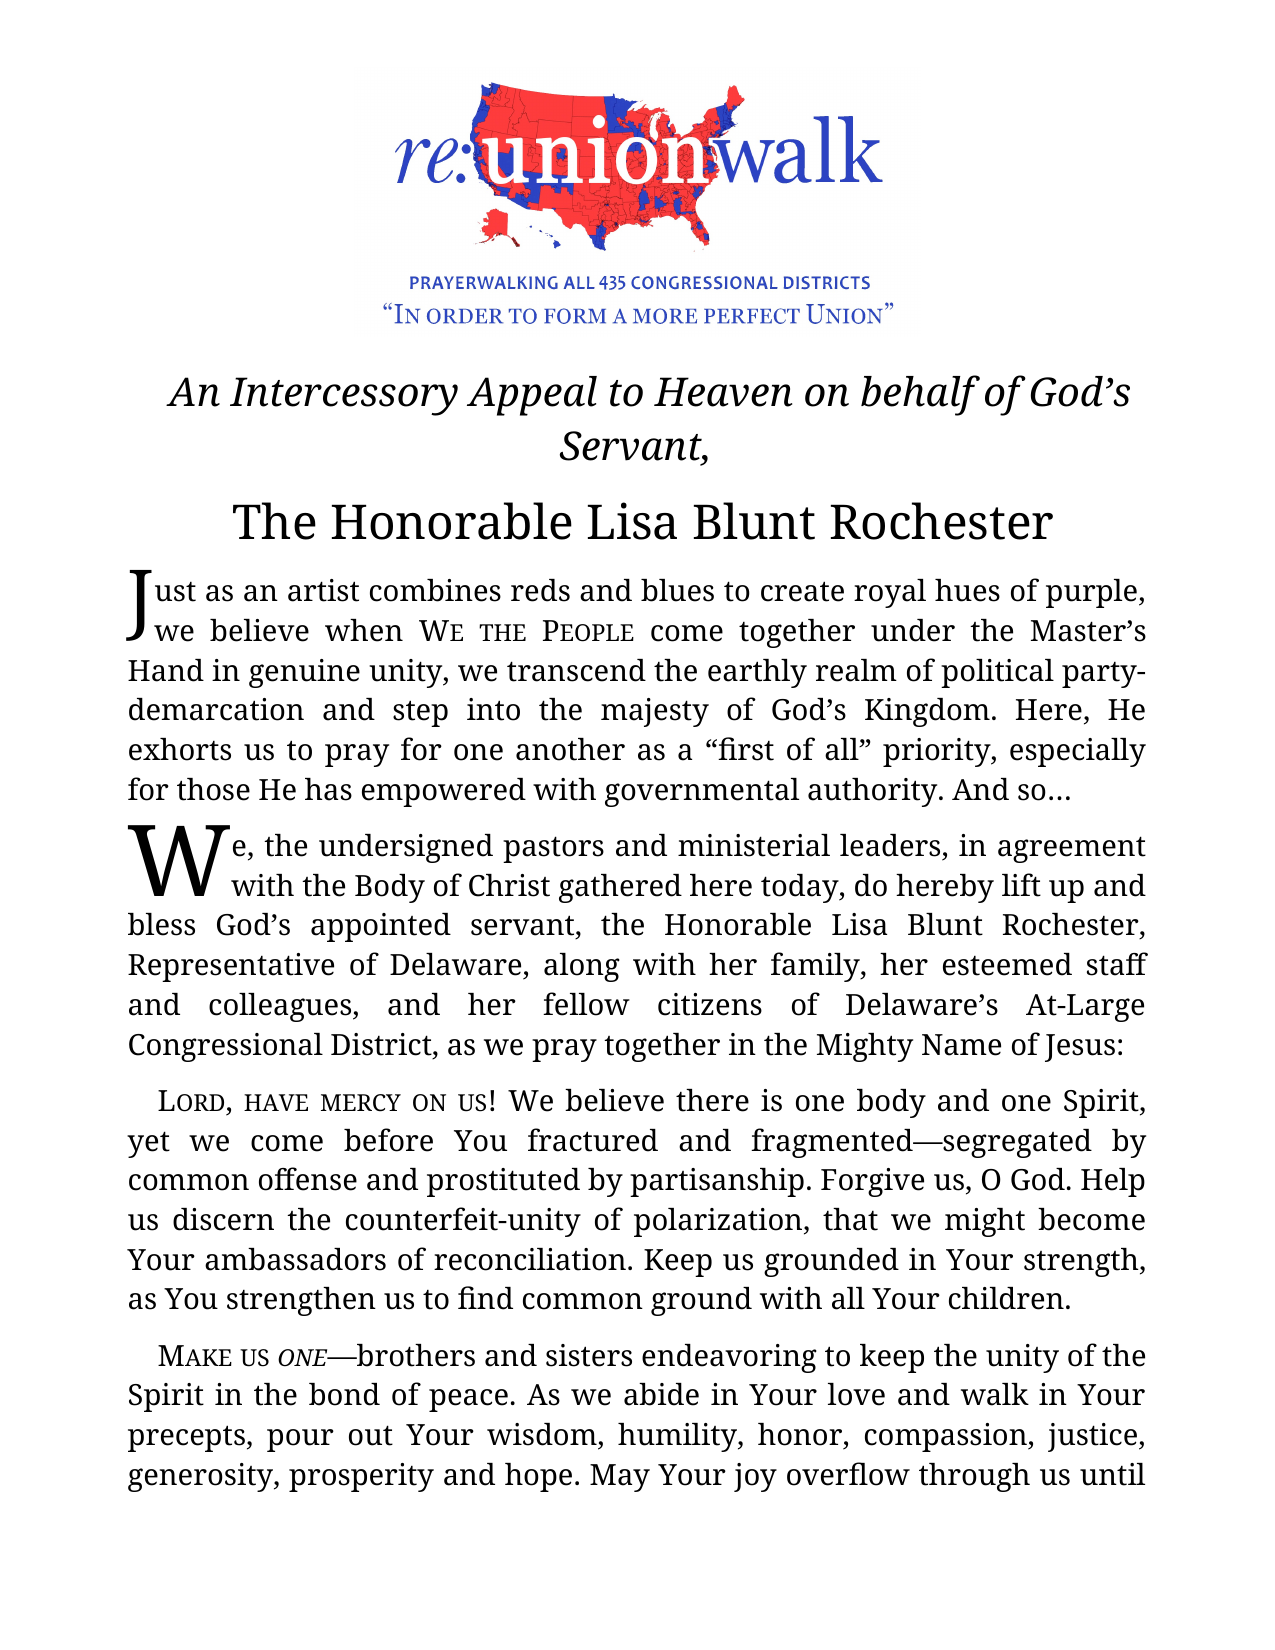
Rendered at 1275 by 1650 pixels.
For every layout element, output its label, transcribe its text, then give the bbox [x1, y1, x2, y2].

text Lord, have mercy on us! We believe there is one body and one Spirit, yet we come before You fractured and fragmented—segregated by common offense and prostituted by partisanship. Forgive us, O God. Help us discern the counterfeit-unity of polarization, that we might become Your ambassadors of reconciliation. Keep us grounded in Your strength, as You strengthen us to find common ground with all Your children. [127, 1080, 1147, 1318]
picture [354, 67, 921, 337]
text An Intercessory Appeal to Heaven on behalf of God’s Servant, [127, 364, 1147, 472]
text The Honorable Lisa Blunt Rochester [127, 488, 1147, 554]
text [127, 1335, 1147, 1494]
text ust as an artist combines reds and blues to create royal hues of purple, we believe when We the People come together under the Master’s Hand in genuine unity, we transcend the earthly realm of political party-demarcation and step into the majesty of God’s Kingdom. Here, He exhorts us to pray for one another as a “first of all” priority, especially for those He has empowered with governmental authority. And so… [127, 571, 1147, 809]
text e, the undersigned pastors and ministerial leaders, in agreement with the Body of Christ gathered here today, do hereby lift up and bless God’s appointed servant, the Honorable Lisa Blunt Rochester, Representative of Delaware, along with her family, her esteemed staff and colleagues, and her fellow citizens of Delaware’s At-Large Congressional District, as we pray together in the Mighty Name of Jesus: [127, 825, 1147, 1063]
